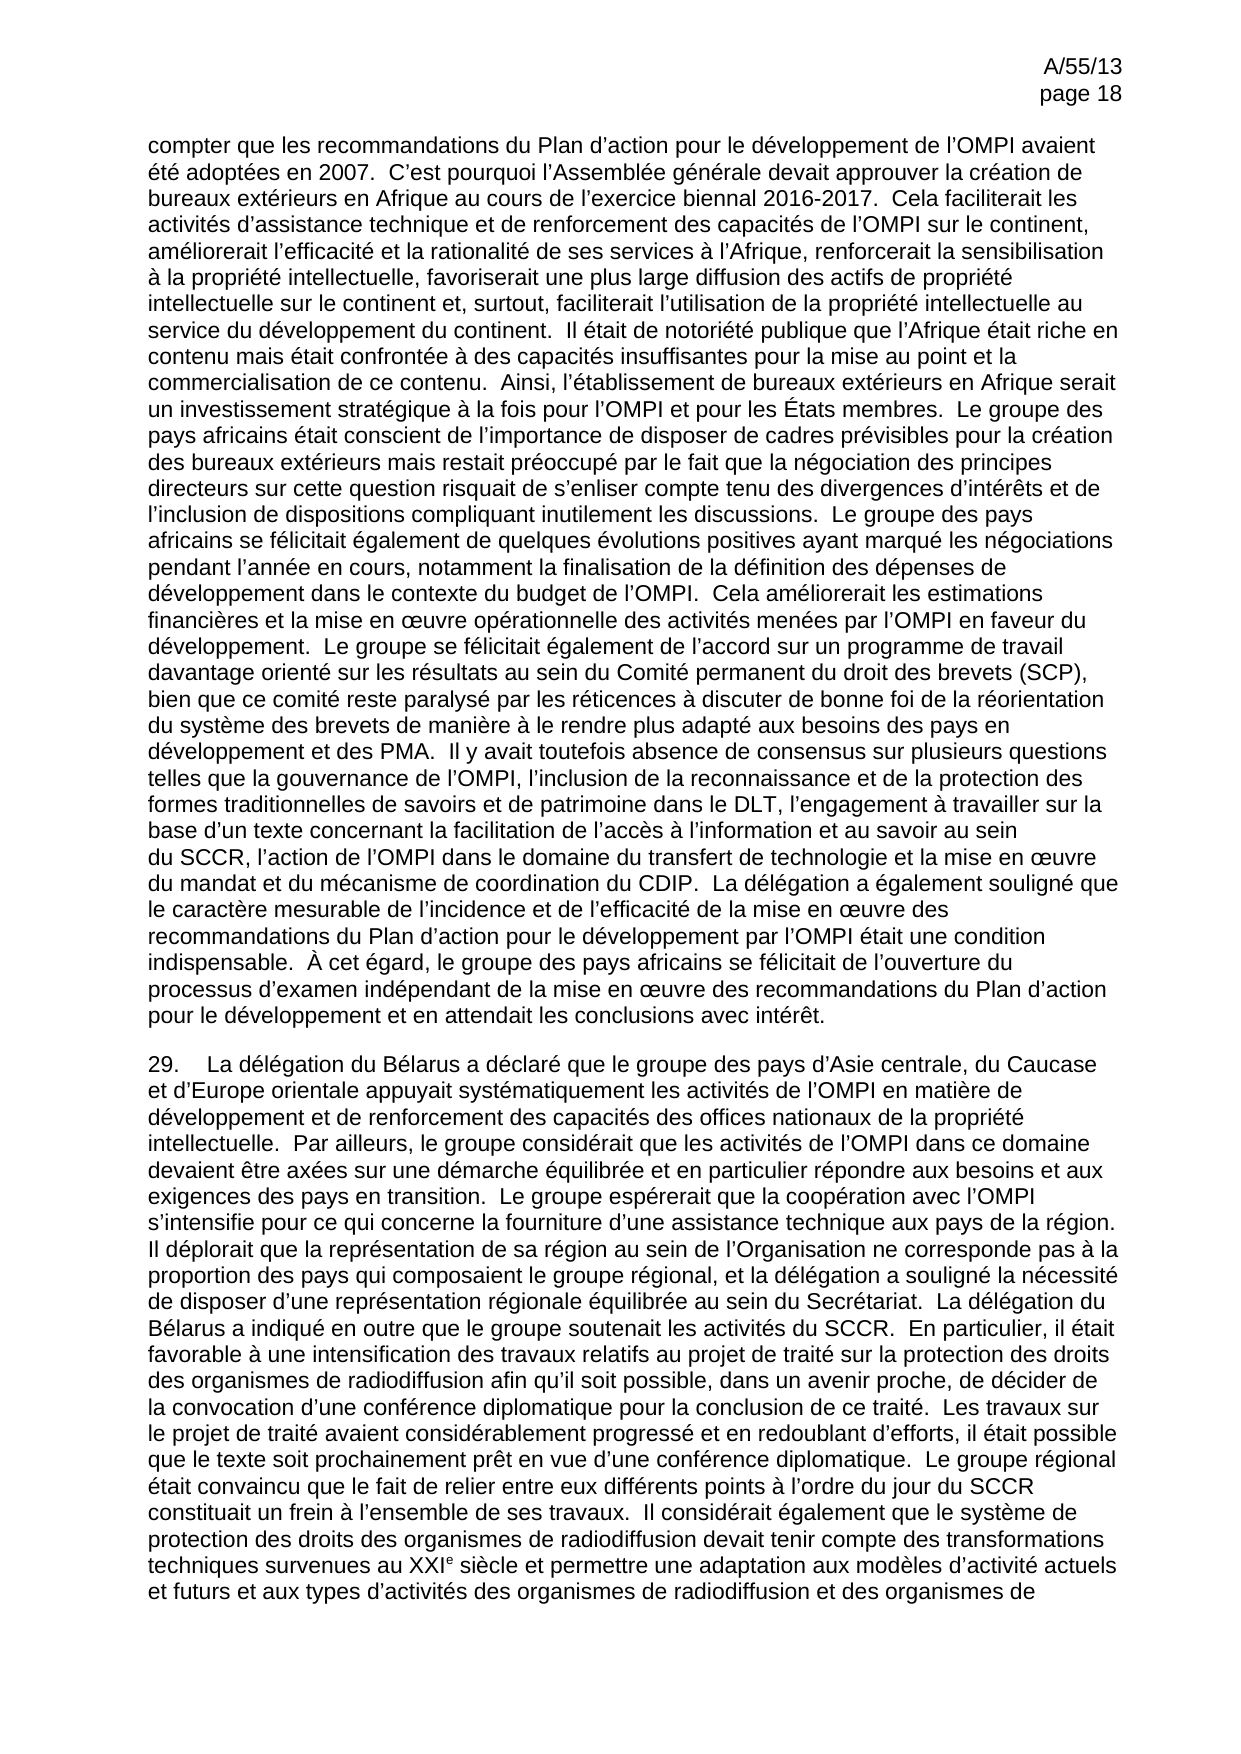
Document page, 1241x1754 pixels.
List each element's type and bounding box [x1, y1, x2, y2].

text [148, 1051, 1122, 1604]
text [148, 132, 1122, 1028]
